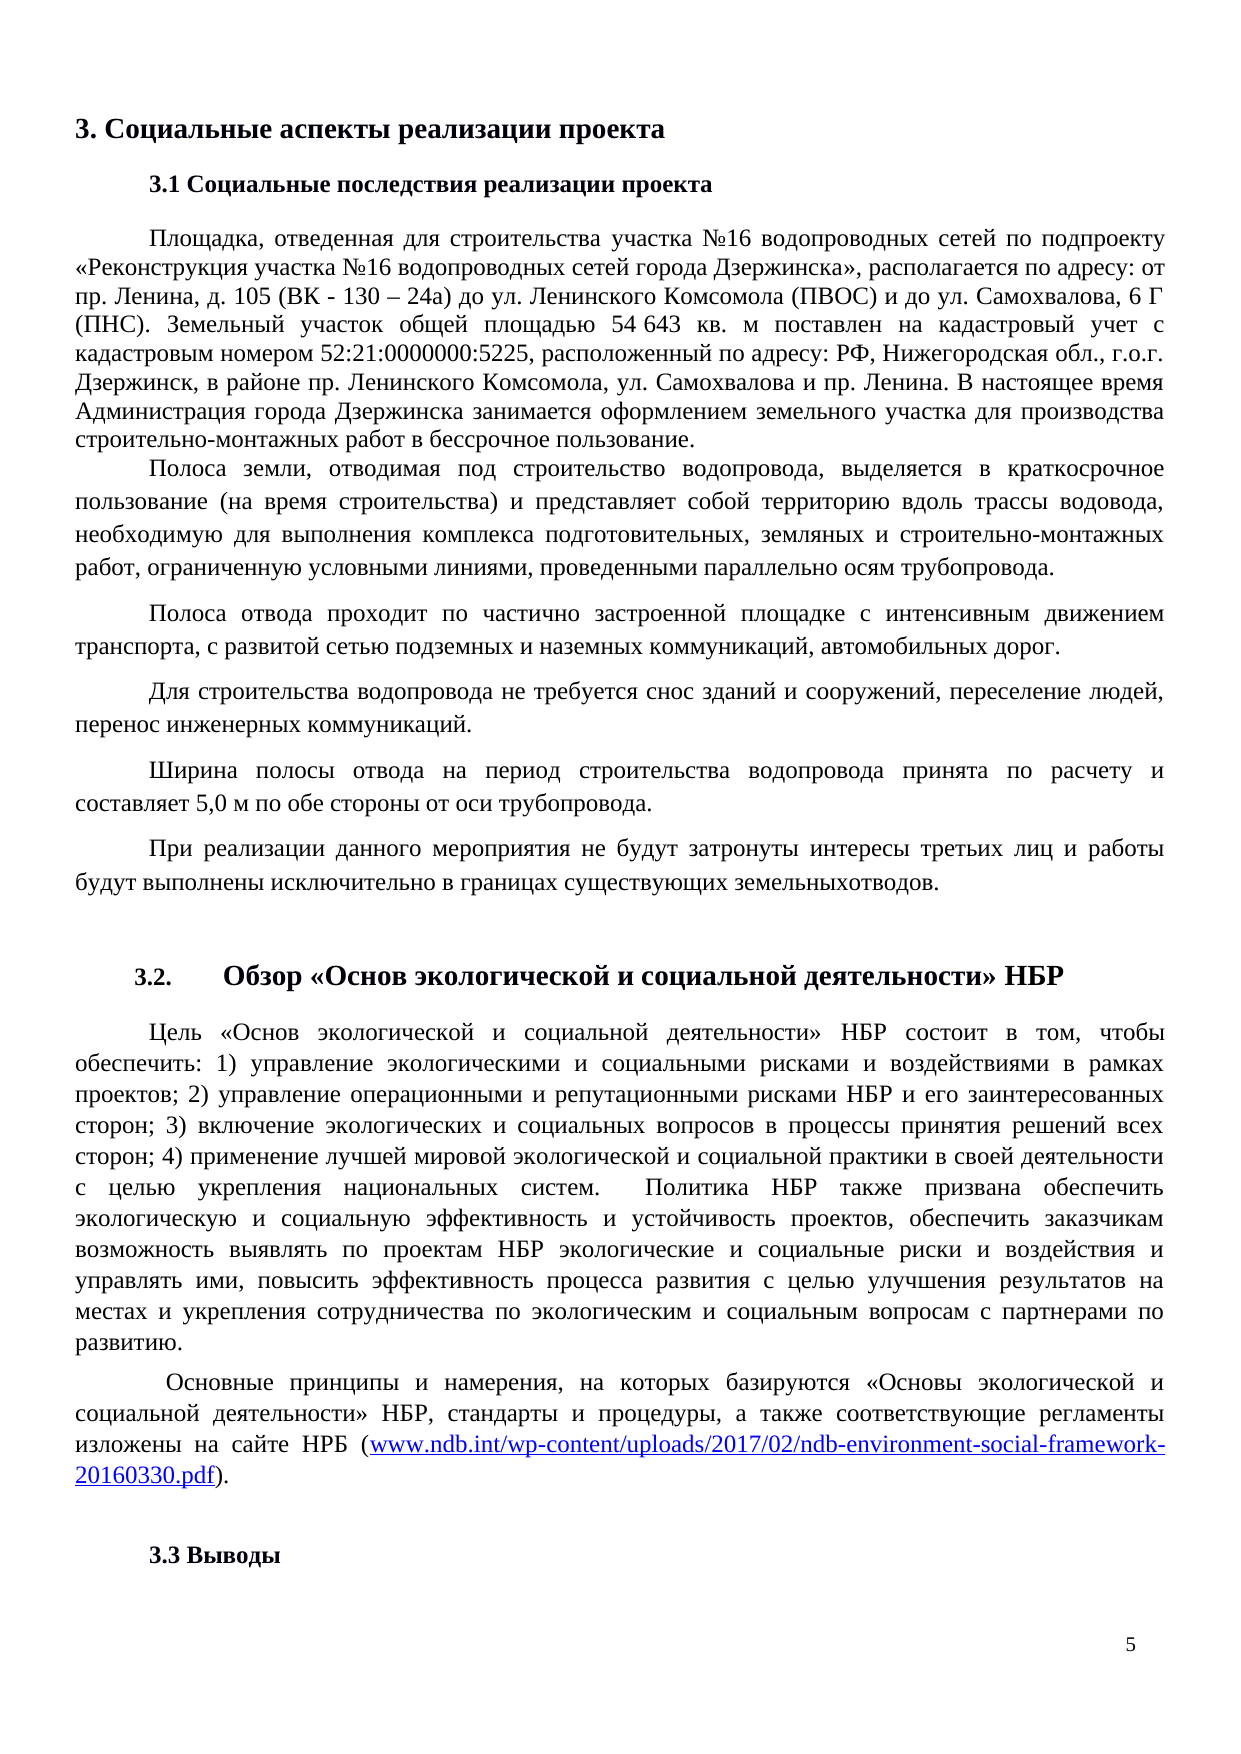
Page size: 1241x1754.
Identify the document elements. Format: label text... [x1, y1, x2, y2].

text 3.1 Социальные последствия реализации проекта [75, 169, 1165, 198]
text При реализации данного мероприятия не будут затронуты интересы третьих лиц и работы будут выполнены исключительно в границах существующих земельныхотводов. [75, 833, 1165, 895]
text Площадка, отведенная для строительства участка №16 водопроводных сетей по подпроекту «Реконструкция участка №16 водопроводных сетей города Дзержинска», располагается по адресу: от пр. Ленина, д. 105 (ВК - 130 – 24а) до ул. Ленинского Комсомола (ПВОС) и до ул. Самохвалова, 6 Г (ПНС). Земельный участок общей площадью 54 643 кв. м поставлен на кадастровый учет с кадастровым номером 52:21:0000000:5225, расположенный по адресу: РФ, Нижегородская обл., г.о.г. Дзержинск, в районе пр. Ленинского Комсомола, ул. Самохвалова и пр. Ленина. В настоящее время Администрация города Дзержинска занимается оформлением земельного участка для производства строительно-монтажных работ в бессрочное пользование. [75, 223, 1165, 453]
text 3. Социальные аспекты реализации проекта [75, 111, 1165, 144]
list 3.2. Обзор «Основ экологической и социальной деятельности» НБР [75, 958, 1165, 991]
text Цель «Основ экологической и социальной деятельности» НБР состоит в том, чтобы обеспечить: 1) управление экологическими и социальными рисками и воздействиями в рамках проектов; 2) управление операционными и репутационными рисками НБР и его заинтересованных сторон; 3) включение экологических и социальных вопросов в процессы принятия решений всех сторон; 4) применение лучшей мировой экологической и социальной практики в своей деятельности с целью укрепления национальных систем. Политика НБР также призвана обеспечить экологическую и социальную эффективность и устойчивость проектов, обеспечить заказчикам возможность выявлять по проектам НБР экологические и социальные риски и воздействия и управлять ими, повысить эффективность процесса развития с целью улучшения результатов на местах и укрепления сотрудничества по экологическим и социальным вопросам с партнерами по развитию. [75, 1017, 1165, 1356]
list 3.3 Выводы [75, 1541, 1165, 1569]
text Полоса отвода проходит по частично застроенной площадке с интенсивным движением транспорта, с развитой сетью подземных и наземных коммуникаций, автомобильных дорог. [75, 598, 1165, 660]
text Основные принципы и намерения, на которых базируются «Основы экологической и социальной деятельности» НБР, стандарты и процедуры, а также соответствующие регламенты изложены на сайте НРБ (www.ndb.int/wp-content/uploads/2017/02/ndb-environment-social-framework-20160330.pdf). [75, 1367, 1165, 1489]
text Для строительства водопровода не требуется снос зданий и сооружений, переселение людей, перенос инженерных коммуникаций. [75, 676, 1165, 738]
text Полоса земли, отводимая под строительство водопровода, выделяется в краткосрочное пользование (на время строительства) и представляет собой территорию вдоль трассы водовода, необходимую для выполнения комплекса подготовительных, земляных и строительно-монтажных работ, ограниченную условными линиями, проведенными параллельно осям трубопровода. [75, 453, 1165, 581]
text Ширина полосы отвода на период строительства водопровода принята по расчету и составляет 5,0 м по обе стороны от оси трубопровода. [75, 755, 1165, 817]
